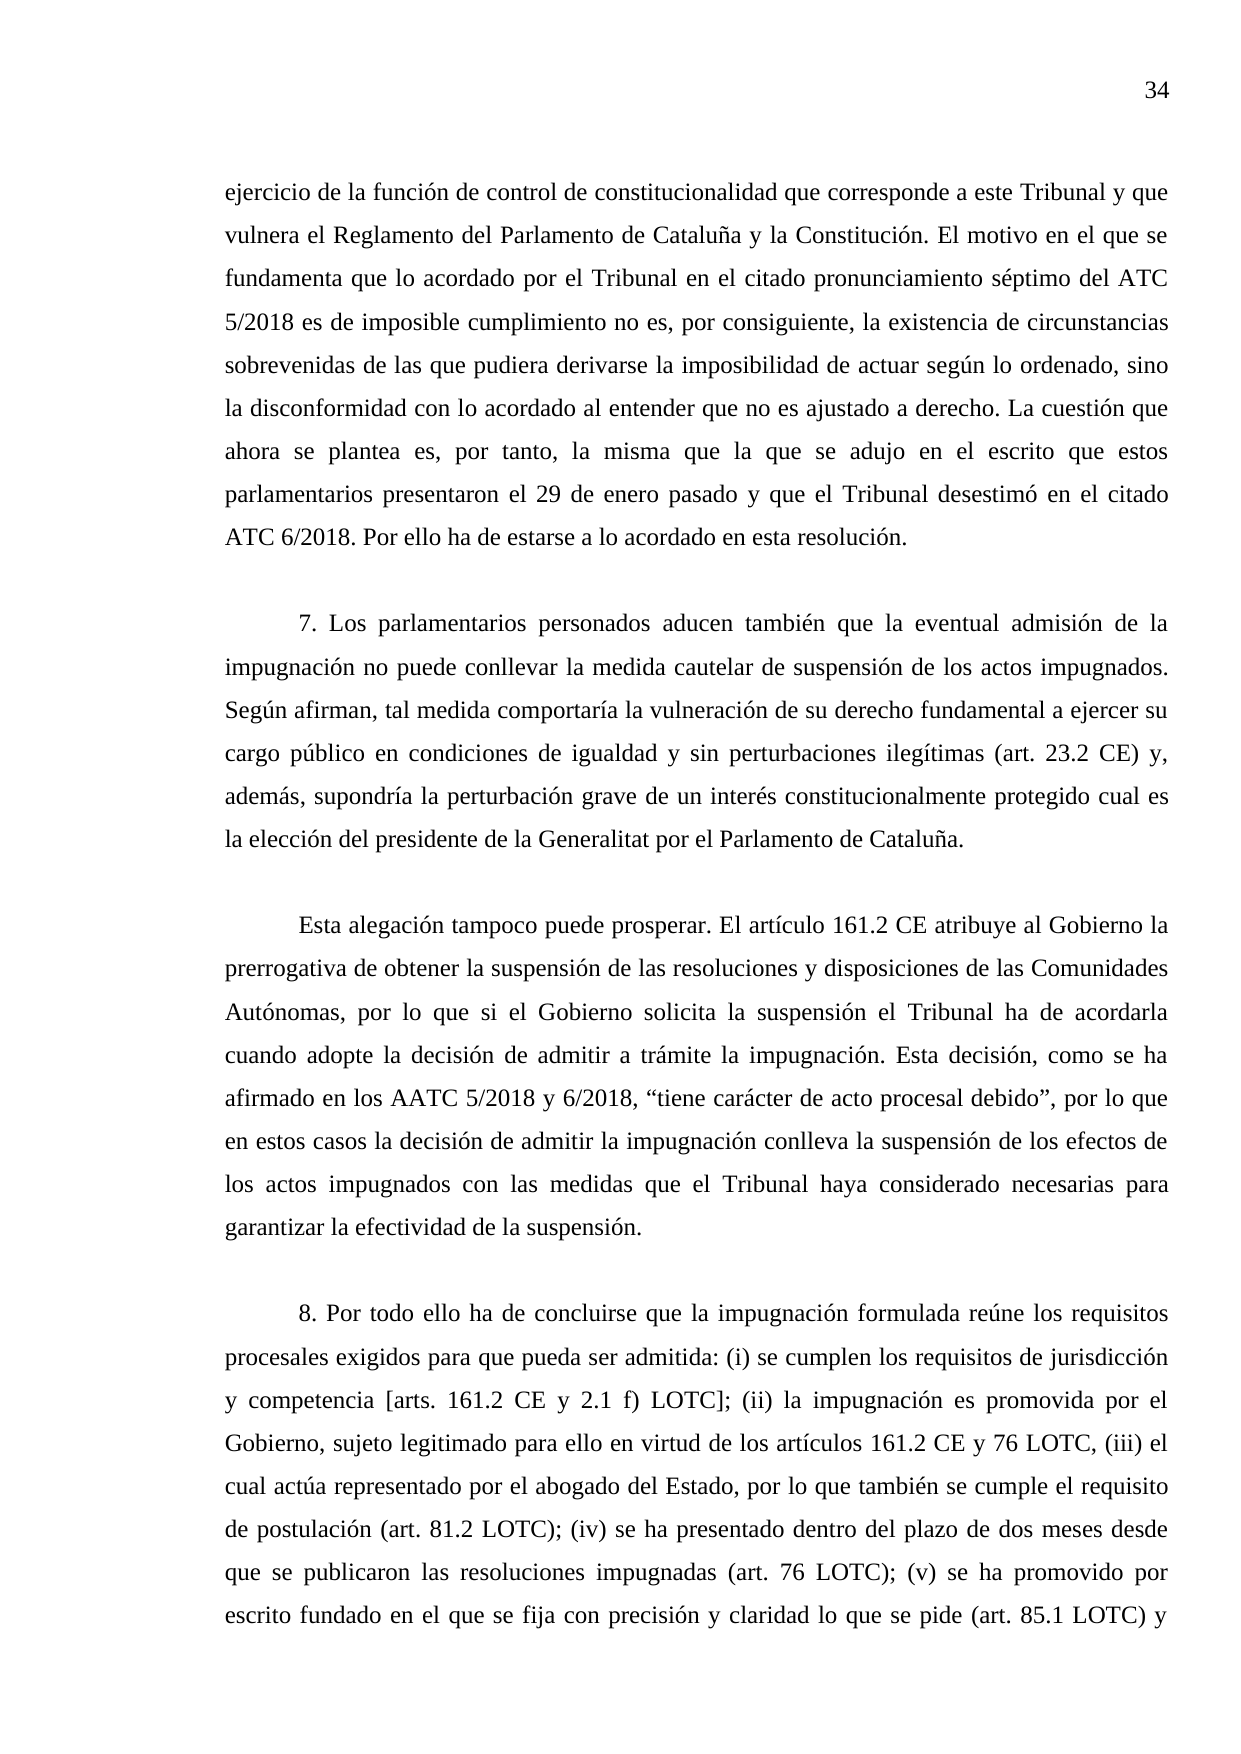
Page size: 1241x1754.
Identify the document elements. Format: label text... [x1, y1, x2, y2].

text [224, 1298, 1169, 1629]
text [224, 177, 1169, 551]
text 7. Los parlamentarios personados aducen también que la eventual admisión de la impugnación no puede conllevar la medida cautelar de suspensión de los actos impugnados. Según afirman, tal medida comportaría la vulneración de su derecho fundamental a ejercer su cargo público en condiciones de igualdad y sin perturbaciones ilegítimas (art. 23.2 CE) y, además, supondría la perturbación grave de un interés constitucionalmente protegido cual es la elección del presidente de la Generalitat por el Parlamento de Cataluña. [224, 608, 1169, 853]
text Esta alegación tampoco puede prosperar. El artículo 161.2 CE atribuye al Gobierno la prerrogativa de obtener la suspensión de las resoluciones y disposiciones de las Comunidades Autónomas, por lo que si el Gobierno solicita la suspensión el Tribunal ha de acordarla cuando adopte la decisión de admitir a trámite la impugnación. Esta decisión, como se ha afirmado en los AATC 5/2018 y 6/2018, “tiene carácter de acto procesal debido”, por lo que en estos casos la decisión de admitir la impugnación conlleva la suspensión de los efectos de los actos impugnados con las medidas que el Tribunal haya considerado necesarias para garantizar la efectividad de la suspensión. [224, 910, 1169, 1241]
